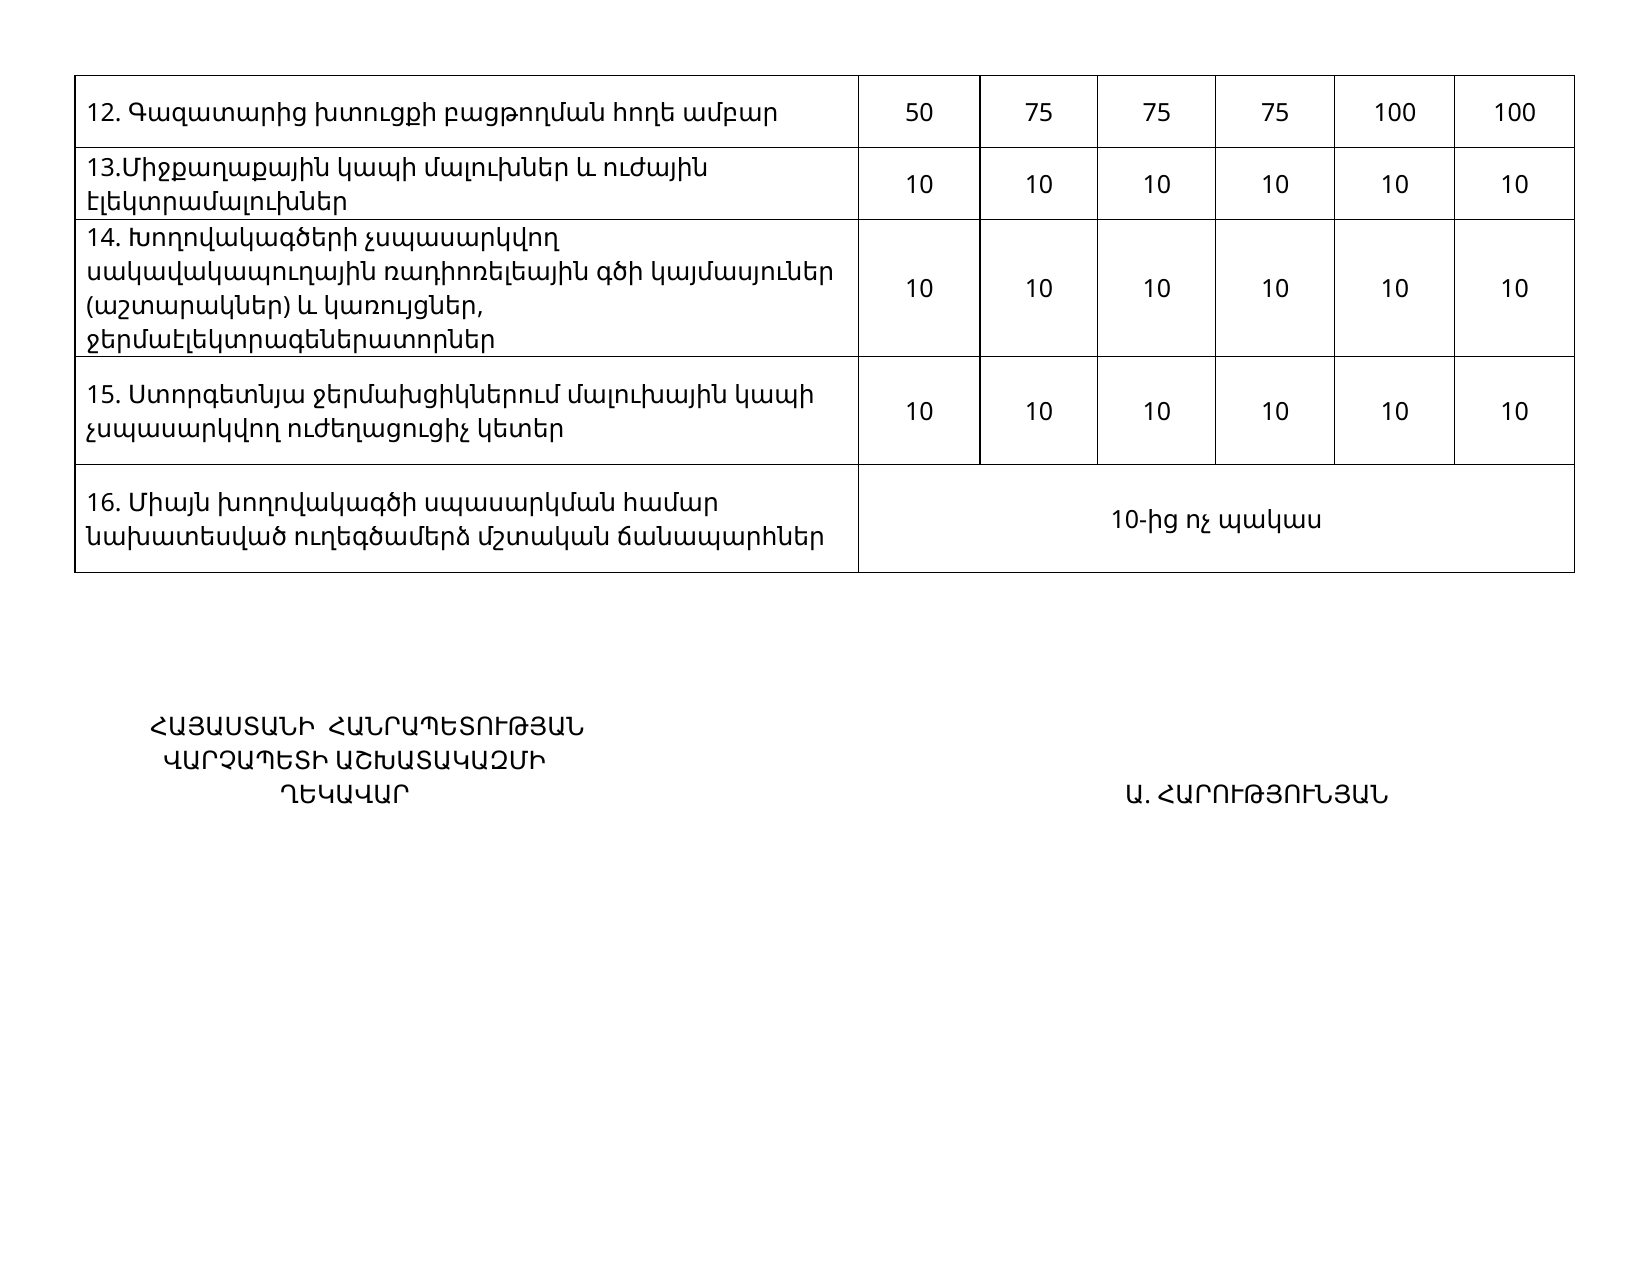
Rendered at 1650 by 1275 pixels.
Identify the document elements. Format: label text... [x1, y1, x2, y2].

table_cell 10 [1216, 220, 1334, 356]
table_cell 15. Ստորգետնյա ջերմախցիկներում մալուխային կապի չսպասարկվող ուժեղացուցիչ կետեր [76, 357, 858, 464]
table_cell 75 [1216, 76, 1334, 147]
table_cell 10 [1216, 148, 1334, 219]
table_cell 13.Միջքաղաքային կապի մալուխներ և ուժային էլեկտրամալուխներ [76, 148, 858, 219]
text ՎԱՐՉԱՊԵՏԻ ԱՇԽԱՏԱԿԱԶՄԻ [75, 743, 1575, 777]
text ՀԱՅԱՍՏԱՆԻ ՀԱՆՐԱՊԵՏՈՒԹՅԱՆ [75, 709, 1575, 743]
table_cell 75 [1098, 76, 1215, 147]
table_cell 10 [1098, 148, 1215, 219]
table_cell 10 [1455, 148, 1574, 219]
table_cell 12. Գազատարից խտուցքի բացթողման հողե ամբար [76, 76, 858, 147]
table_cell 10 [1098, 357, 1215, 464]
table_cell 10 [1335, 148, 1454, 219]
table_cell 10 [981, 357, 1097, 464]
table_cell 100 [1455, 76, 1574, 147]
table_cell 16. Միայն խողովակագծի սպասարկման համար նախատեսված ուղեգծամերձ մշտական ճանապարհներ [76, 465, 858, 572]
table_cell 100 [1335, 76, 1454, 147]
table_cell 14. Խողովակագծերի չսպասարկվող սակավակապուղային ռադիոռելեային գծի կայմասյուներ (աշտարակներ) և կառույցներ, ջերմաէլեկտրագեներատորներ [76, 220, 858, 356]
text ՂԵԿԱՎԱՐ Ա. ՀԱՐՈՒԹՅՈՒՆՅԱՆ [75, 777, 1575, 811]
table_cell 10 [1335, 357, 1454, 464]
table_cell 10 [859, 357, 979, 464]
table_cell 10 [1455, 220, 1574, 356]
table_cell 10 [981, 148, 1097, 219]
table_cell 10 [1098, 220, 1215, 356]
table_cell 10 [859, 220, 979, 356]
table_cell 10 [1335, 220, 1454, 356]
table_cell 75 [981, 76, 1097, 147]
table_cell 10 [981, 220, 1097, 356]
table_cell 50 [859, 76, 979, 147]
table_cell 10-ից ոչ պակաս [859, 465, 1574, 572]
table_cell 10 [1216, 357, 1334, 464]
table_cell 10 [1455, 357, 1574, 464]
table_cell 10 [859, 148, 979, 219]
